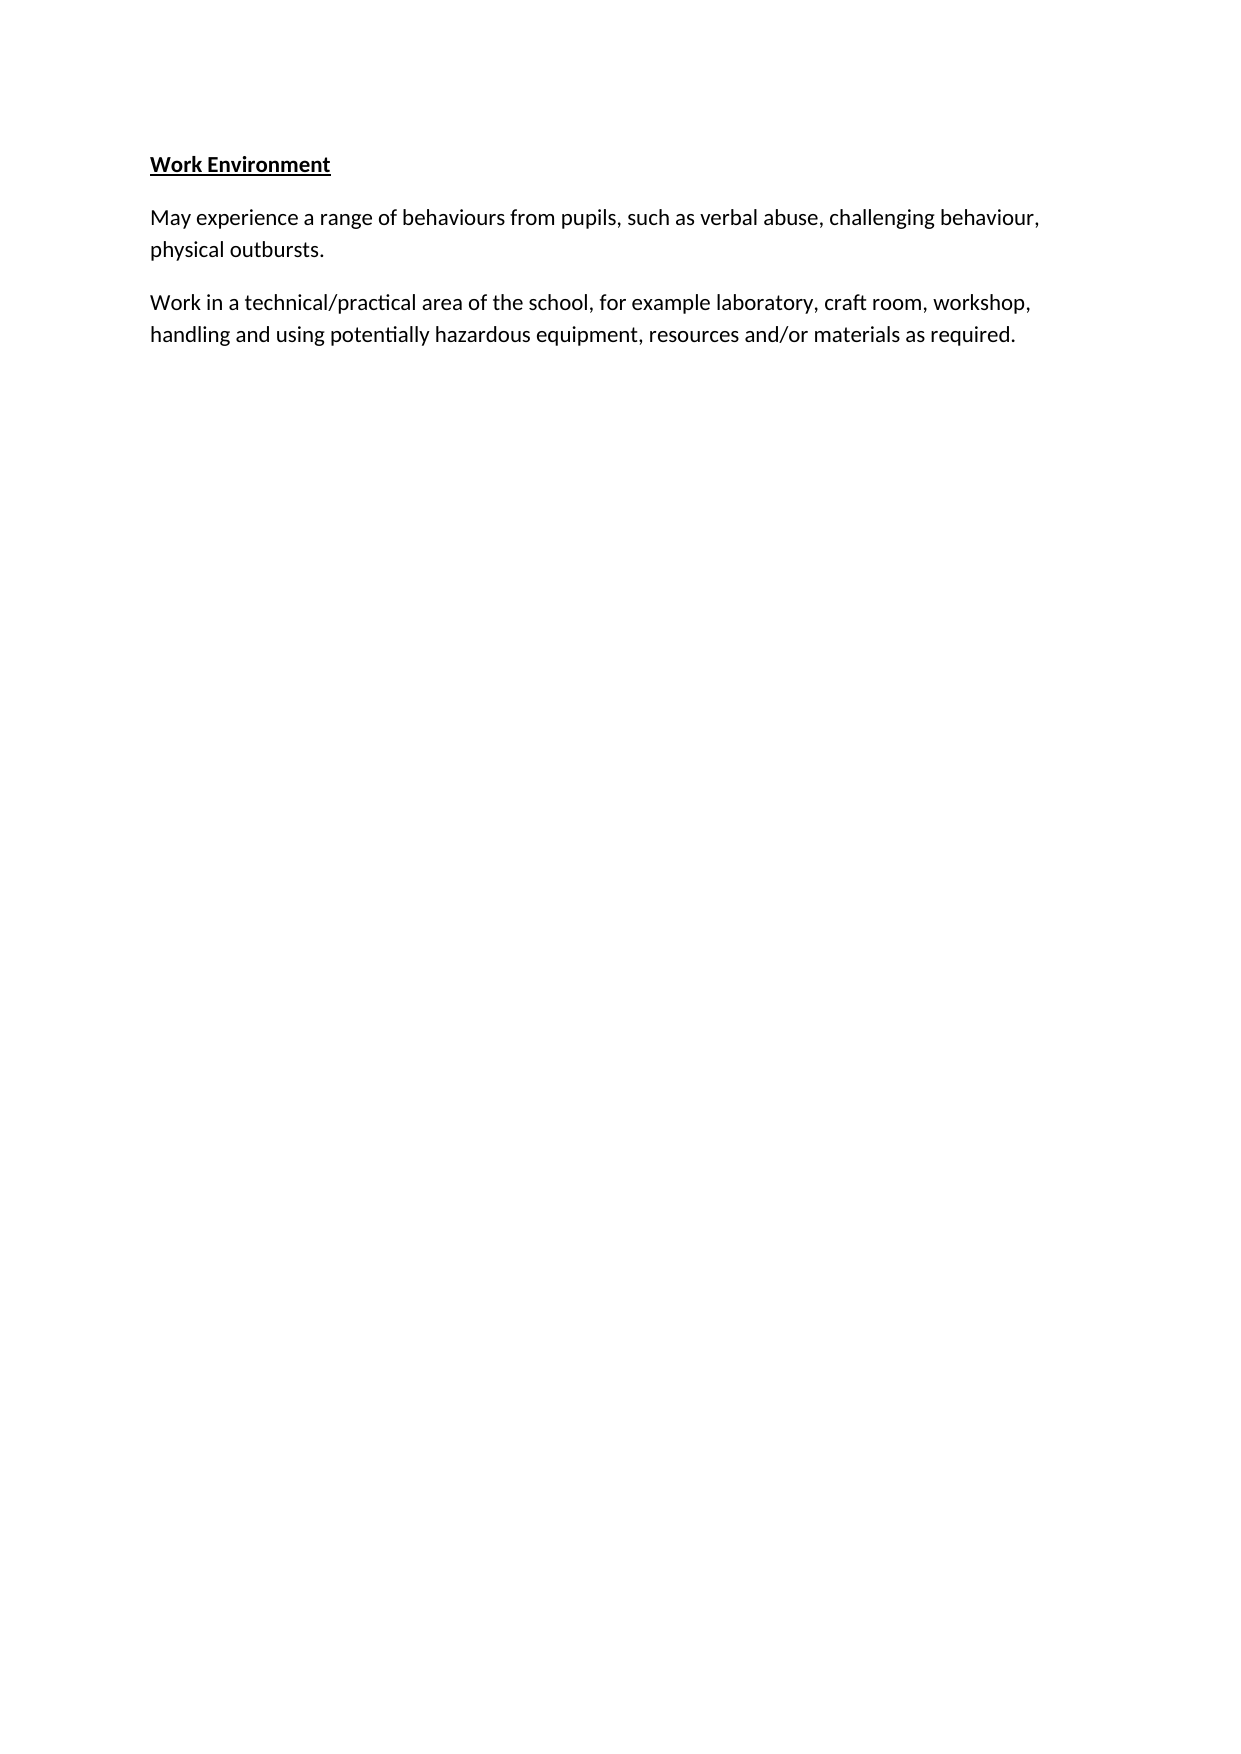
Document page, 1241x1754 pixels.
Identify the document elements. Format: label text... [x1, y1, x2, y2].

text Work in a technical/practical area of the school, for example laboratory, craft room, workshop, handling and using potentially hazardous equipment, resources and/or materials as required. [150, 288, 1090, 348]
text May experience a range of behaviours from pupils, such as verbal abuse, challenging behaviour, physical outbursts. [150, 203, 1090, 263]
text Work Environment [150, 150, 1090, 178]
